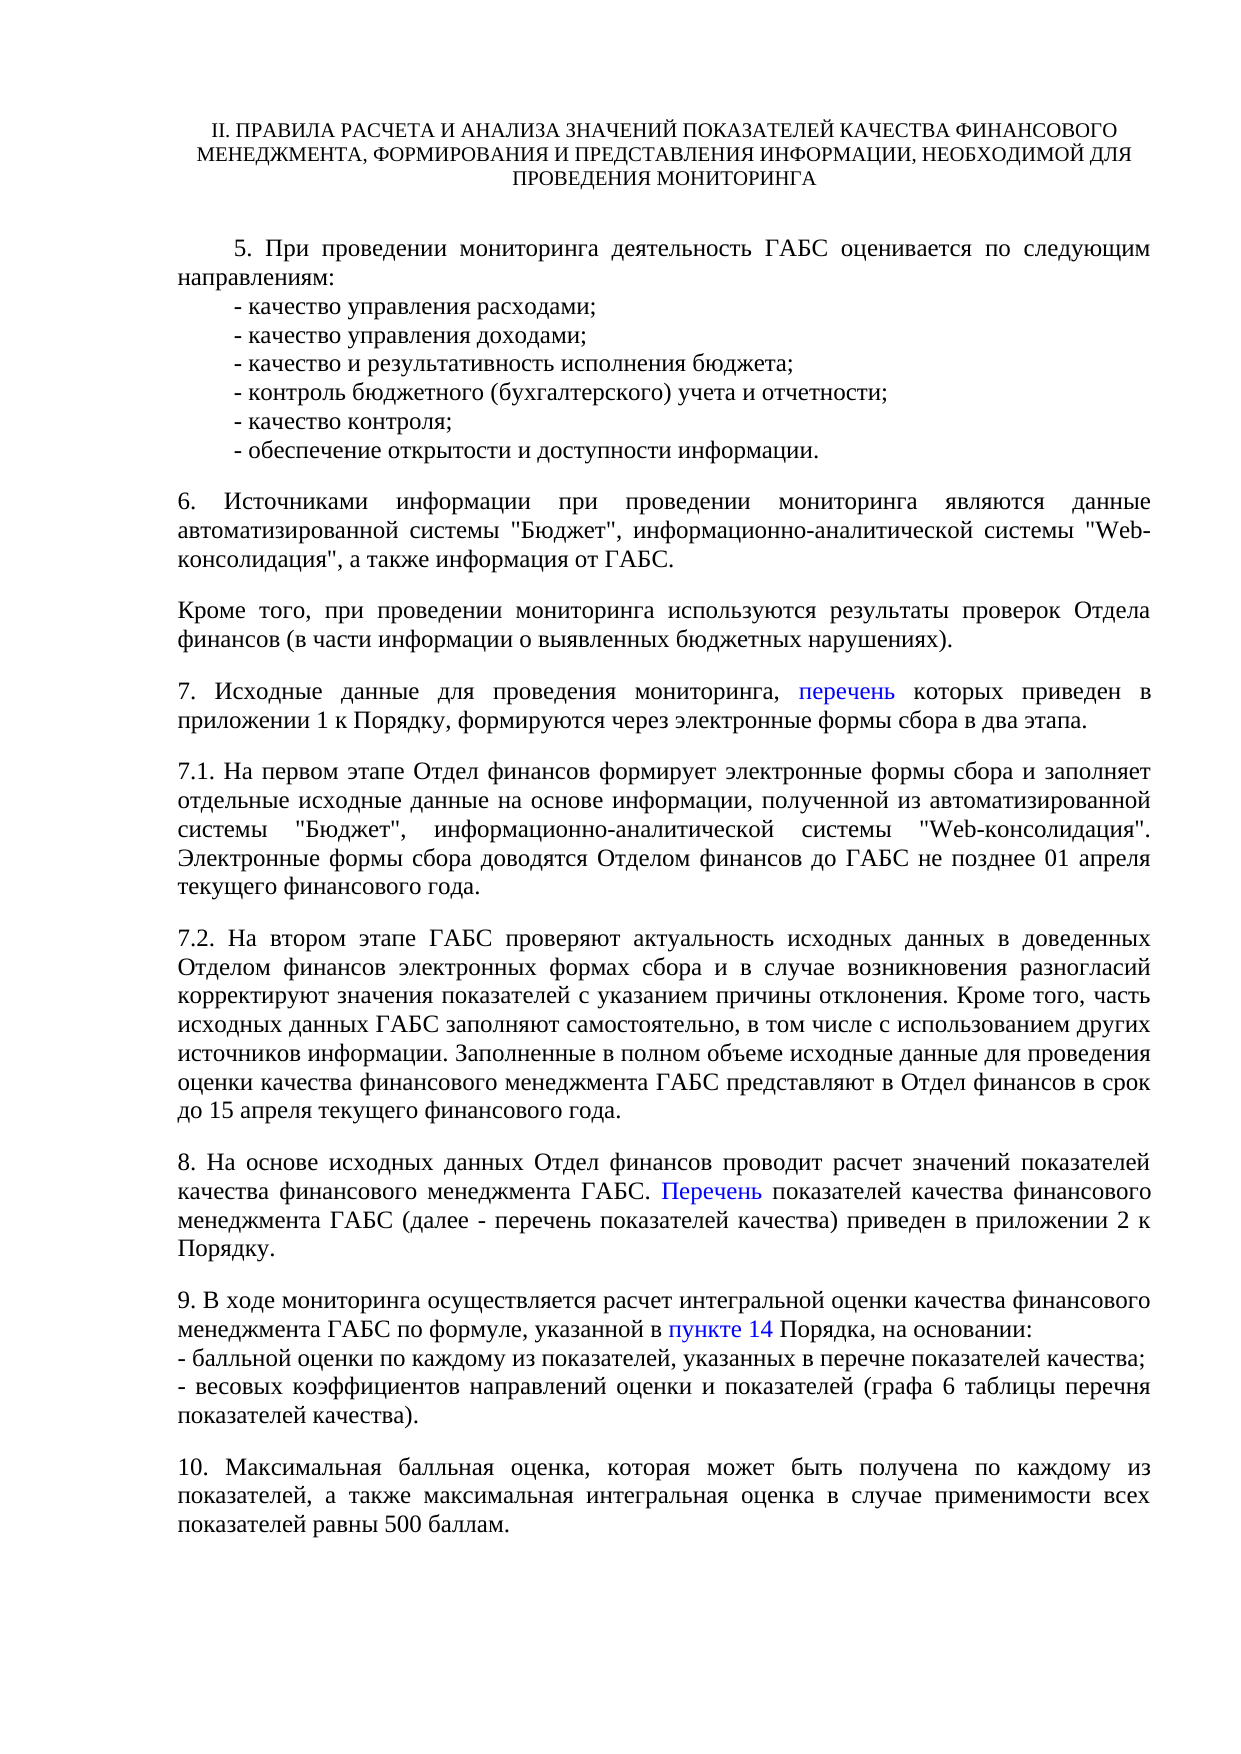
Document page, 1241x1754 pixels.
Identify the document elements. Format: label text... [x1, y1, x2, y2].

text - качество управления доходами; [177, 320, 1152, 348]
text - качество и результативность исполнения бюджета; [177, 348, 1152, 377]
text - весовых коэффициентов направлений оценки и показателей (графа 6 таблицы перечня показателей качества). [177, 1371, 1152, 1429]
text Кроме того, при проведении мониторинга используются результаты проверок Отдела финансов (в части информации о выявленных бюджетных нарушениях). [177, 596, 1152, 653]
text - обеспечение открытости и доступности информации. [177, 435, 1152, 463]
text - балльной оценки по каждому из показателей, указанных в перечне показателей качества; [177, 1343, 1152, 1371]
title II. ПРАВИЛА РАСЧЕТА И АНАЛИЗА ЗНАЧЕНИЙ ПОКАЗАТЕЛЕЙ КАЧЕСТВА ФИНАНСОВОГО МЕНЕДЖМЕНТА, ФОРМИРОВАНИЯ И ПРЕДСТАВЛЕНИЯ ИНФОРМАЦИИ, НЕОБХОДИМОЙ ДЛЯ ПРОВЕДЕНИЯ МОНИТОРИНГА [177, 118, 1152, 190]
text 6. Источниками информации при проведении мониторинга являются данные автоматизированной системы "Бюджет", информационно-аналитической системы "Web-консолидация", а также информация от ГАБС. [177, 486, 1152, 573]
text 7.2. На втором этапе ГАБС проверяют актуальность исходных данных в доведенных Отделом финансов электронных формах сбора и в случае возникновения разногласий корректируют значения показателей с указанием причины отклонения. Кроме того, часть исходных данных ГАБС заполняют самостоятельно, в том числе с использованием других источников информации. Заполненные в полном объеме исходные данные для проведения оценки качества финансового менеджмента ГАБС представляют в Отдел финансов в срок до 15 апреля текущего финансового года. [177, 923, 1152, 1124]
text 10. Максимальная балльная оценка, которая может быть получена по каждому из показателей, а также максимальная интегральная оценка в случае применимости всех показателей равны 500 баллам. [177, 1452, 1152, 1538]
text 7. Исходные данные для проведения мониторинга, перечень которых приведен в приложении 1 к Порядку, формируются через электронные формы сбора в два этапа. [177, 676, 1152, 733]
text - контроль бюджетного (бухгалтерского) учета и отчетности; [177, 377, 1152, 406]
text - качество управления расходами; [177, 291, 1152, 320]
text 9. В ходе мониторинга осуществляется расчет интегральной оценки качества финансового менеджмента ГАБС по формуле, указанной в пункте 14 Порядка, на основании: [177, 1285, 1152, 1343]
text - качество контроля; [177, 406, 1152, 435]
text 7.1. На первом этапе Отдел финансов формирует электронные формы сбора и заполняет отдельные исходные данные на основе информации, полученной из автоматизированной системы "Бюджет", информационно-аналитической системы "Web-консолидация". Электронные формы сбора доводятся Отделом финансов до ГАБС не позднее 01 апреля текущего финансового года. [177, 756, 1152, 900]
text 5. При проведении мониторинга деятельность ГАБС оценивается по следующим направлениям: [177, 233, 1152, 291]
text 8. На основе исходных данных Отдел финансов проводит расчет значений показателей качества финансового менеджмента ГАБС. Перечень показателей качества финансового менеджмента ГАБС (далее - перечень показателей качества) приведен в приложении 2 к Порядку. [177, 1147, 1152, 1262]
